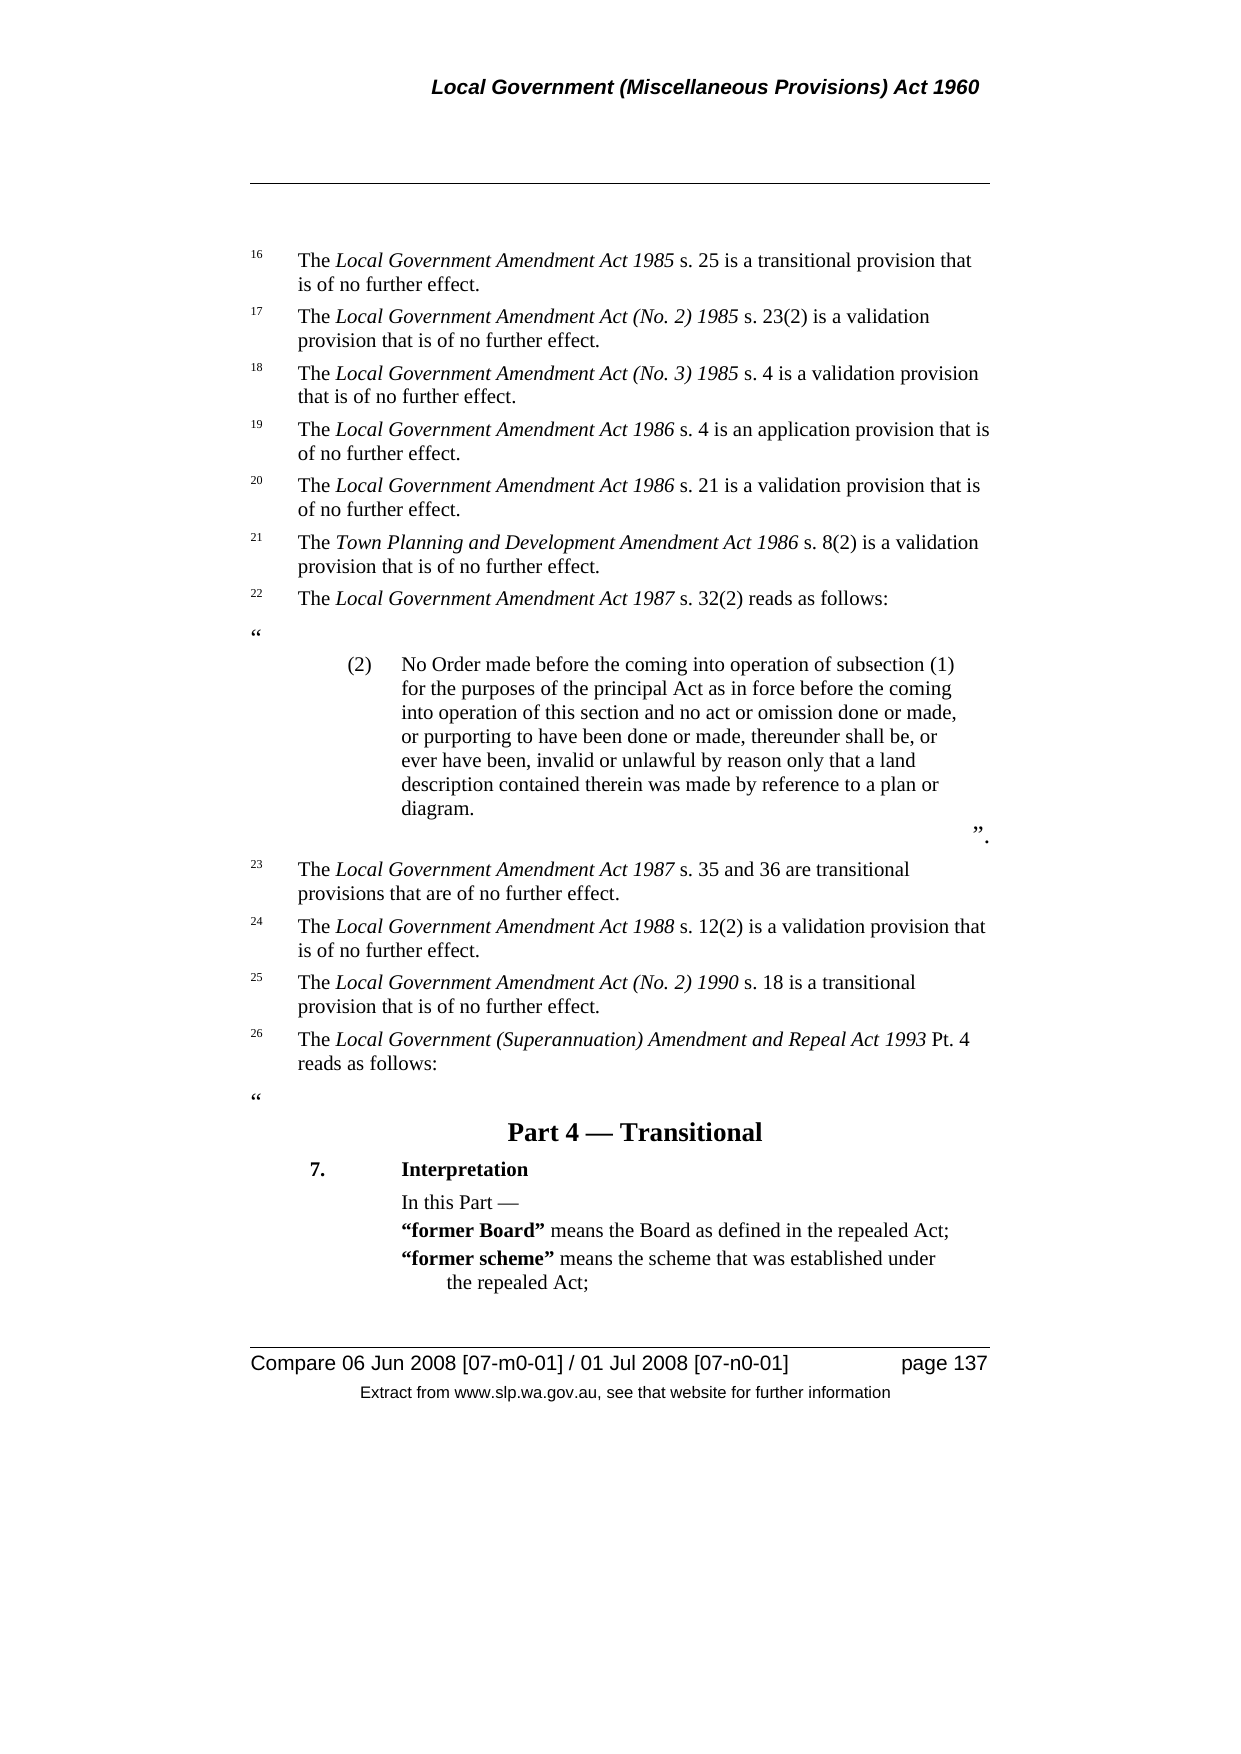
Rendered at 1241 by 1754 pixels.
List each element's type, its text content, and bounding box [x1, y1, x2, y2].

subtitle Part 4 — Transitional [309, 1116, 960, 1147]
text 20 The Local Government Amendment Act 1986 s. 21 is a validation provision that is of no further effect. [250, 473, 990, 521]
text (2) No Order made before the coming into operation of subsection (1) for the purposes of the principal Act as in force before the coming into operation of this section and no act or omission done or made, or purporting to have been done or made, thereunder shall be, or ever have been, invalid or unlawful by reason only that a land description contained therein was made by reference to a plan or diagram. [312, 652, 960, 820]
text 22 The Local Government Amendment Act 1987 s. 32(2) reads as follows: [250, 586, 990, 610]
text “ [250, 623, 990, 652]
text 18 The Local Government Amendment Act (No. 3) 1985 s. 4 is a validation provision that is of no further effect. [250, 360, 990, 408]
text “former scheme” means the scheme that was established under the repealed Act; [368, 1246, 960, 1294]
text 26 The Local Government (Superannuation) Amendment and Repeal Act 1993 Pt. 4 reads as follows: [250, 1026, 990, 1074]
text “former Board” means the Board as defined in the repealed Act; [368, 1218, 960, 1242]
text 19 The Local Government Amendment Act 1986 s. 4 is an application provision that is of no further effect. [250, 417, 990, 465]
text 24 The Local Government Amendment Act 1988 s. 12(2) is a validation provision that is of no further effect. [250, 913, 990, 962]
text 21 The Town Planning and Development Amendment Act 1986 s. 8(2) is a validation provision that is of no further effect. [250, 530, 990, 578]
text 16 The Local Government Amendment Act 1985 s. 25 is a transitional provision that is of no further effect. [250, 247, 990, 296]
text 23 The Local Government Amendment Act 1987 s. 35 and 36 are transitional provisions that are of no further effect. [250, 857, 990, 905]
text 17 The Local Government Amendment Act (No. 2) 1985 s. 23(2) is a validation provision that is of no further effect. [250, 304, 990, 352]
text ”. [250, 820, 990, 849]
text “ [250, 1087, 990, 1116]
text 25 The Local Government Amendment Act (No. 2) 1990 s. 18 is a transitional provision that is of no further effect. [250, 970, 990, 1018]
text In this Part — [312, 1190, 960, 1214]
subtitle 7. Interpretation [309, 1157, 960, 1181]
